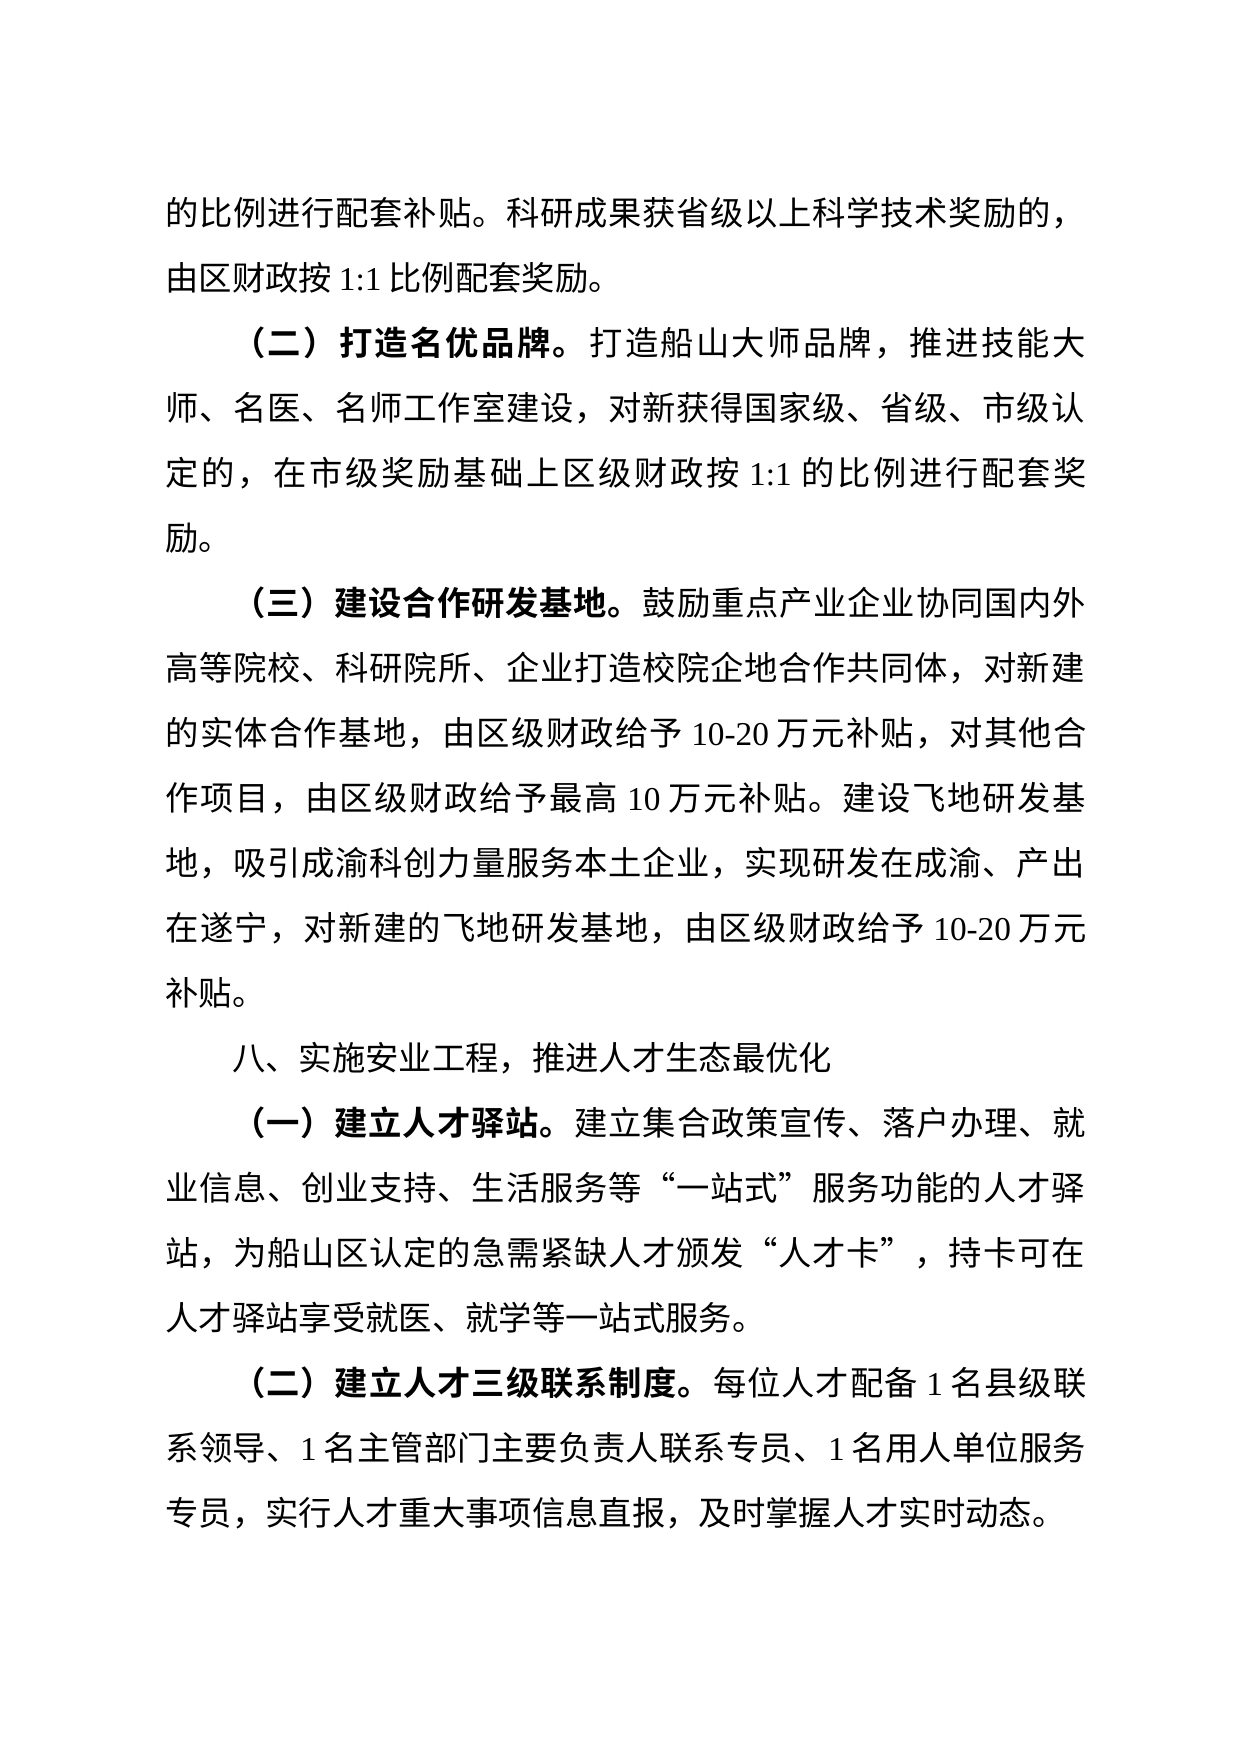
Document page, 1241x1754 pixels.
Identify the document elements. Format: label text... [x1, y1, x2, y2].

text 八、实施安业工程，推进人才生态最优化 [165, 1023, 1087, 1088]
text （三）建设合作研发基地。鼓励重点产业企业协同国内外高等院校、科研院所、企业打造校院企地合作共同体，对新建的实体合作基地，由区级财政给予10-20万元补贴，对其他合作项目，由区级财政给予最高10万元补贴。建设飞地研发基地，吸引成渝科创力量服务本土企业，实现研发在成渝、产出在遂宁，对新建的飞地研发基地，由区级财政给予10-20万元补贴。 [165, 568, 1087, 1023]
text （一）建立人才驿站。建立集合政策宣传、落户办理、就业信息、创业支持、生活服务等“一站式”服务功能的人才驿站，为船山区认定的急需紧缺人才颁发“人才卡”，持卡可在人才驿站享受就医、就学等一站式服务。 [165, 1088, 1087, 1348]
text （二）打造名优品牌。打造船山大师品牌，推进技能大师、名医、名师工作室建设，对新获得国家级、省级、市级认定的，在市级奖励基础上区级财政按1:1的比例进行配套奖励。 [165, 308, 1087, 568]
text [165, 178, 1087, 308]
text （二）建立人才三级联系制度。每位人才配备1名县级联系领导、1名主管部门主要负责人联系专员、1名用人单位服务专员，实行人才重大事项信息直报，及时掌握人才实时动态。 [165, 1348, 1087, 1543]
